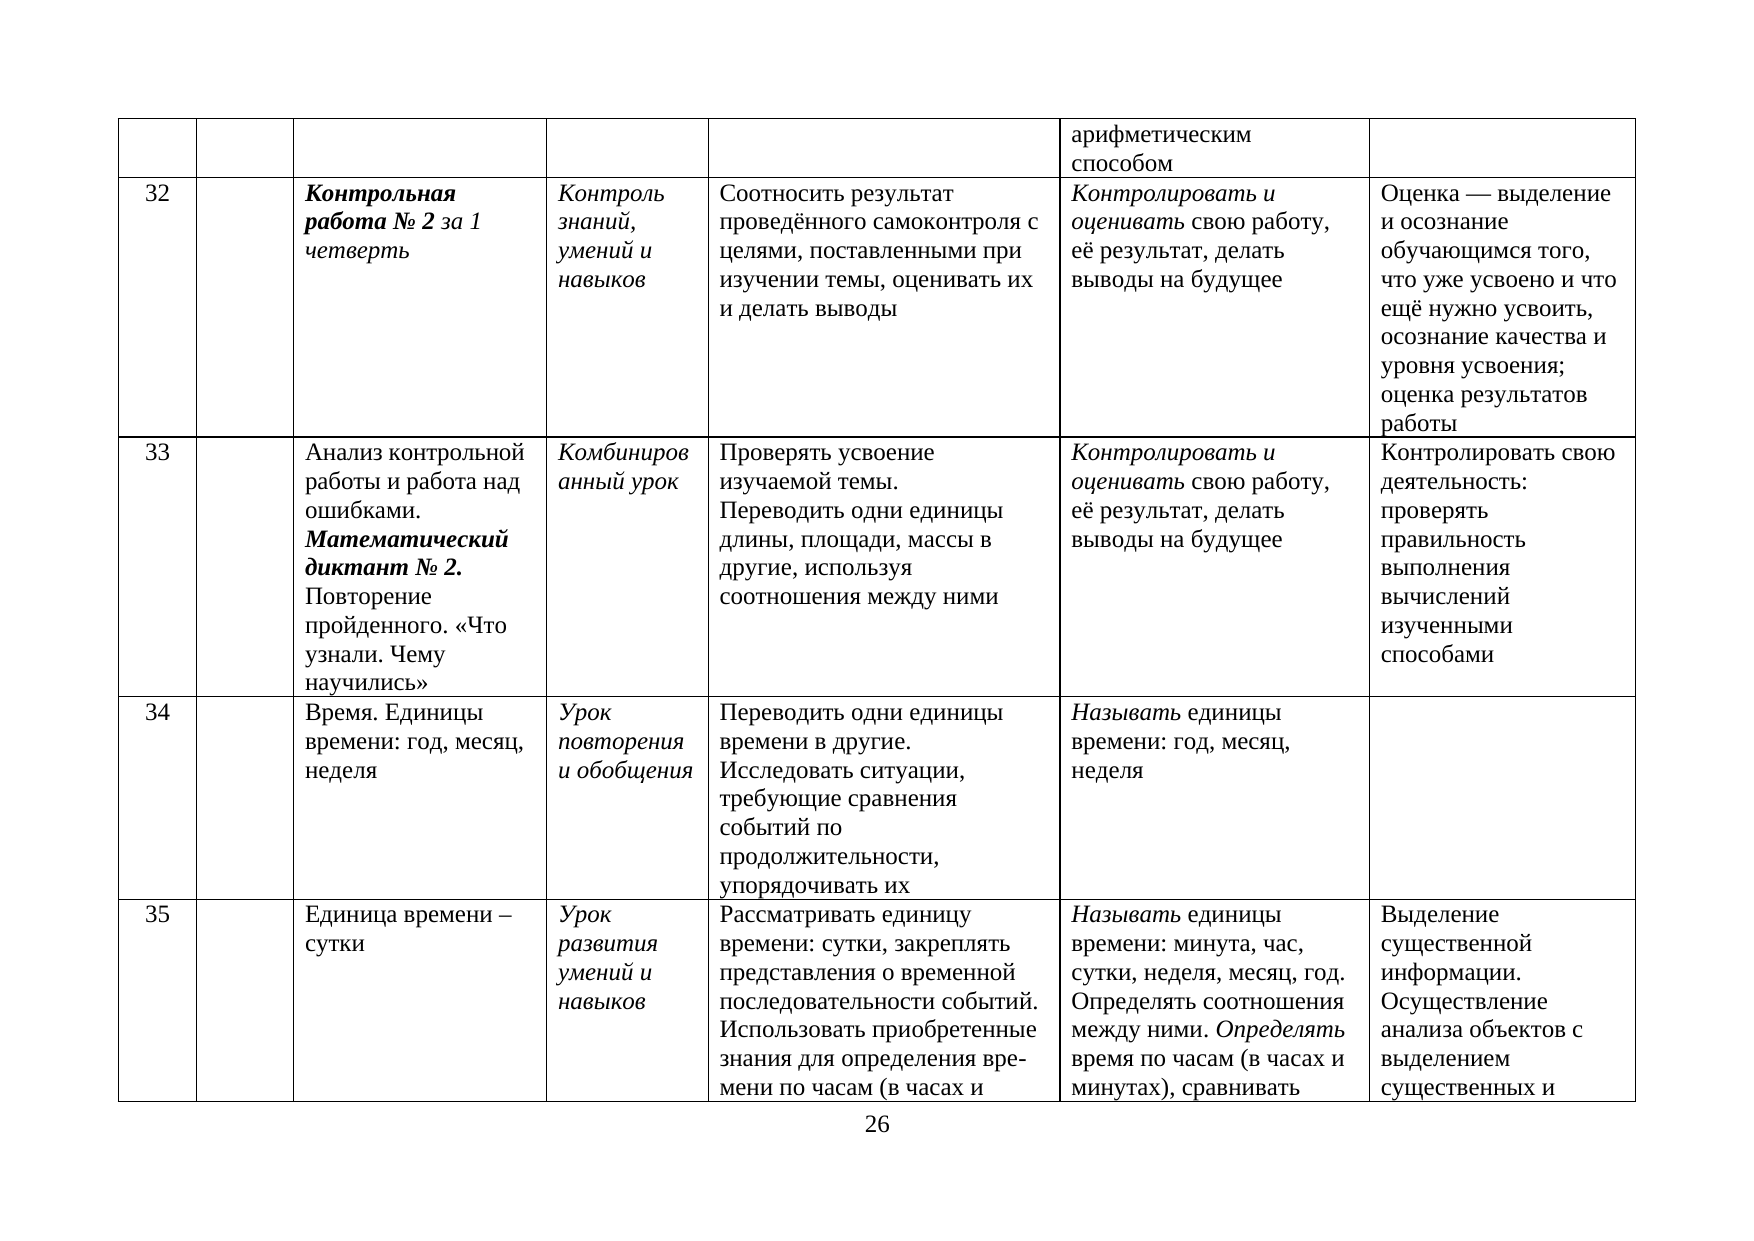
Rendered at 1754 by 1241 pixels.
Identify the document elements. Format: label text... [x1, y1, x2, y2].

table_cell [547, 119, 708, 177]
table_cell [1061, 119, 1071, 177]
table_cell Контролировать свою деятельность: проверять правильность выполнения вычислений изученными способами [1370, 438, 1635, 696]
table_cell Оценка — выделение и осознание обучающимся того, что уже усвоено и что ещё нужно усвоить, осознание качества и уровня усвоения; оценка результатов работы [1370, 178, 1635, 436]
table_cell Время. Единицы времени: год, месяц, неделя [294, 697, 546, 898]
table_cell 31 [119, 119, 196, 177]
table_cell [197, 119, 293, 177]
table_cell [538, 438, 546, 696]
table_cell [294, 119, 546, 177]
table_cell Соотносить результат проведённого самоконтроля с целями, поставленными при изучении темы, оценивать их и делать выводы [709, 178, 1059, 436]
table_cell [1370, 119, 1635, 177]
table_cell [547, 900, 708, 1101]
table_cell 34 [119, 697, 196, 898]
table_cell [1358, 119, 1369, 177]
table_cell 35 [119, 900, 196, 1101]
table_cell [197, 900, 293, 1101]
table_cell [709, 119, 1059, 177]
table_cell Контрольная работа № 2 за 1 четверть [294, 178, 546, 436]
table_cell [1370, 900, 1635, 1101]
table_cell Называть единицы времени: год, месяц, неделя [1061, 697, 1369, 898]
table_cell Контролировать и оценивать свою работу, её результат, делать выводы на будущее [1061, 438, 1369, 696]
table_cell Контроль знаний, умений и навыков [547, 178, 708, 436]
table_cell 32 [119, 178, 196, 436]
table_cell [197, 438, 293, 696]
table_cell [197, 697, 293, 898]
table_cell Комбинированный урок [547, 438, 708, 696]
table_cell Переводить одни единицы времени в другие. Исследовать ситуации, требующие сравнения событий по продолжительности, упорядочивать их [709, 697, 1059, 898]
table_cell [1061, 900, 1369, 1101]
table_cell Контролировать и оценивать свою работу, её результат, делать выводы на будущее [1061, 178, 1369, 436]
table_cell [294, 900, 546, 1101]
table_cell Проверять усвоение изучаемой темы. Переводить одни единицы длины, площади, массы в другие, используя соотношения между ними [709, 438, 1059, 696]
table_cell Урок повторения и обобщения [547, 697, 708, 898]
table_cell [1370, 697, 1635, 898]
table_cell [709, 900, 1059, 1101]
table_cell [197, 178, 293, 436]
table_cell 33 [119, 438, 196, 696]
